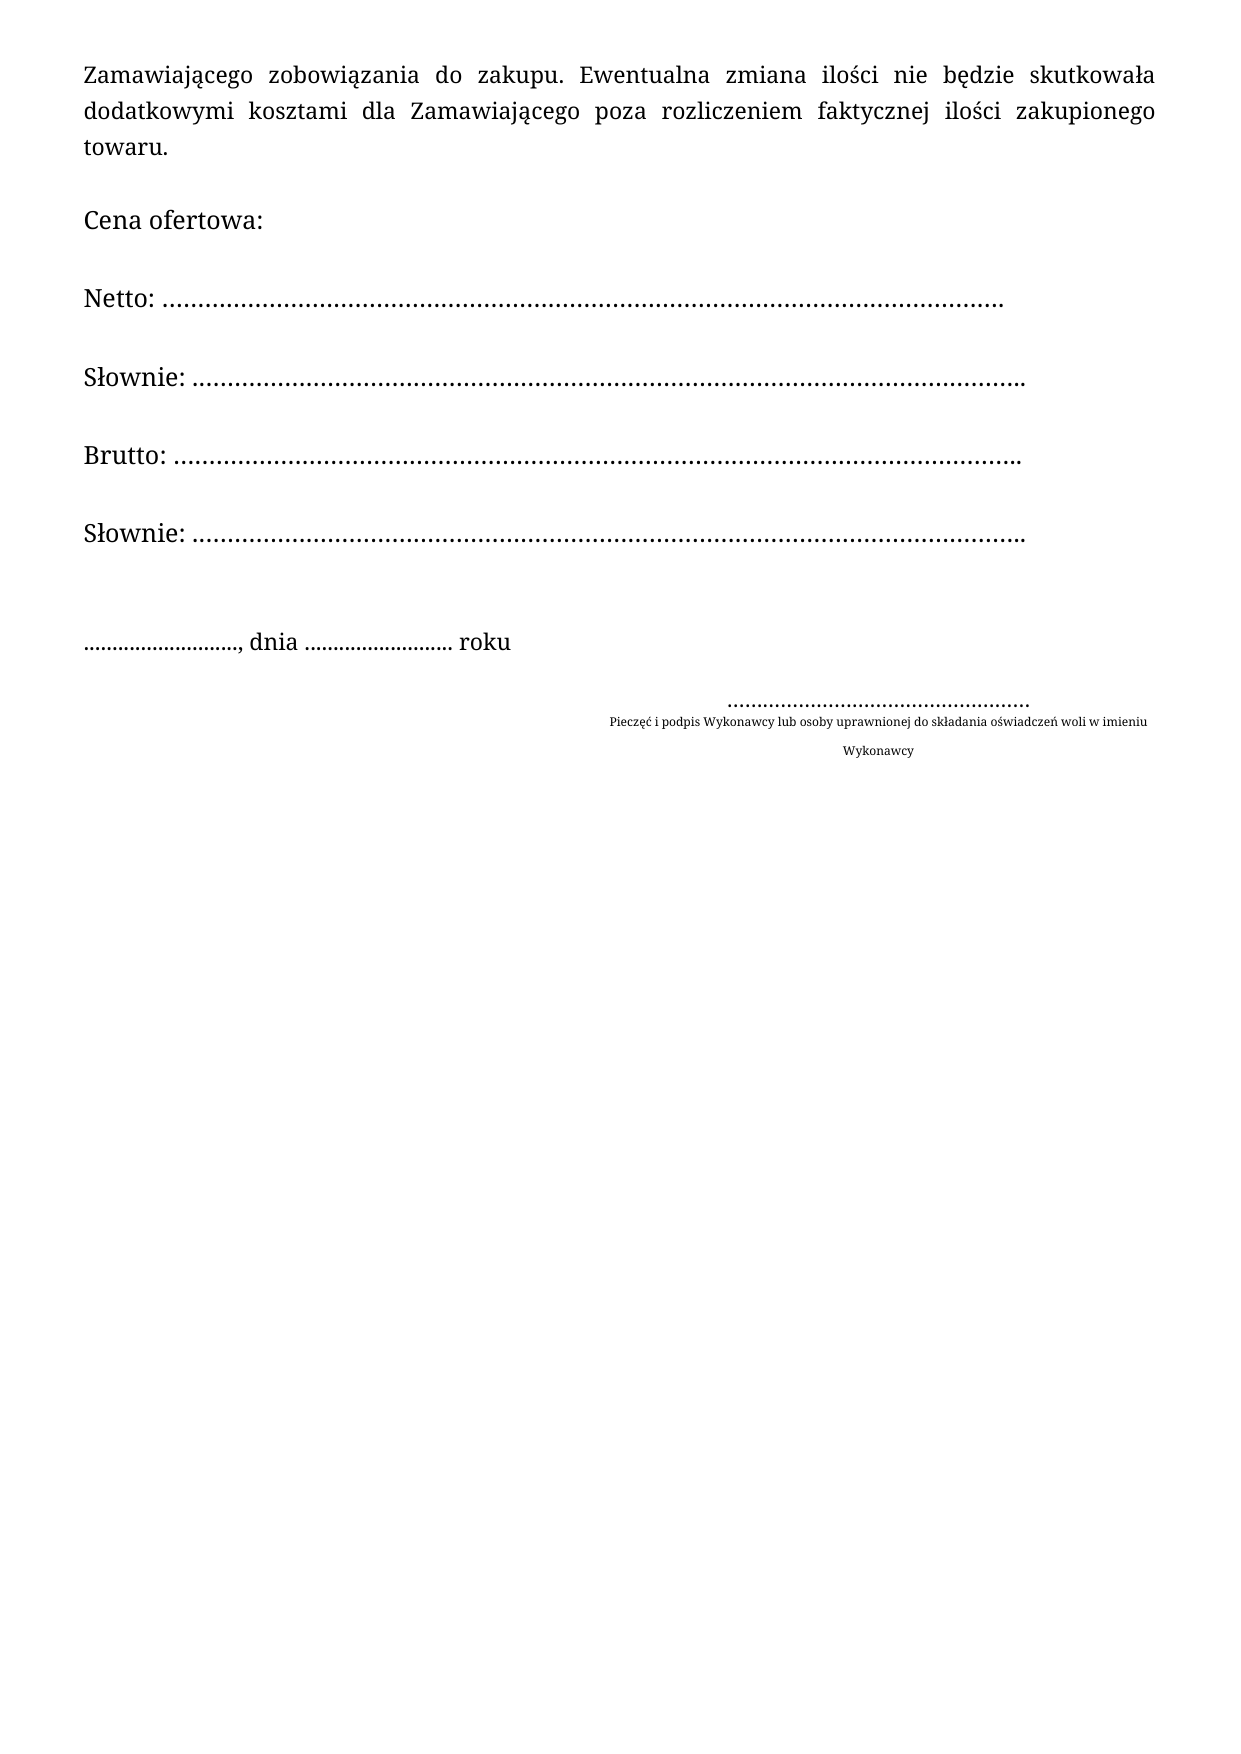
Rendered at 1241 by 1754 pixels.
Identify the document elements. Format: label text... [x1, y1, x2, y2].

text …………………………………………… [599, 685, 1157, 714]
text Słownie: .…………………………………………………………………………………………………….. [83, 516, 1157, 550]
text Netto: ………………………………………………………………………………………………………. [83, 281, 1157, 315]
text Brutto: ……………………………………………………………………………………………………….. [83, 438, 1157, 472]
text ..........................., dnia .......................... roku [83, 626, 1157, 657]
text Słownie: .…………………………………………………………………………………………………….. [83, 359, 1157, 393]
text Cena ofertowa: [83, 203, 1157, 237]
text Pieczęć i podpis Wykonawcy lub osoby uprawnionej do składania oświadczeń woli w imieniu Wykonawcy [599, 714, 1157, 771]
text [83, 59, 1157, 162]
